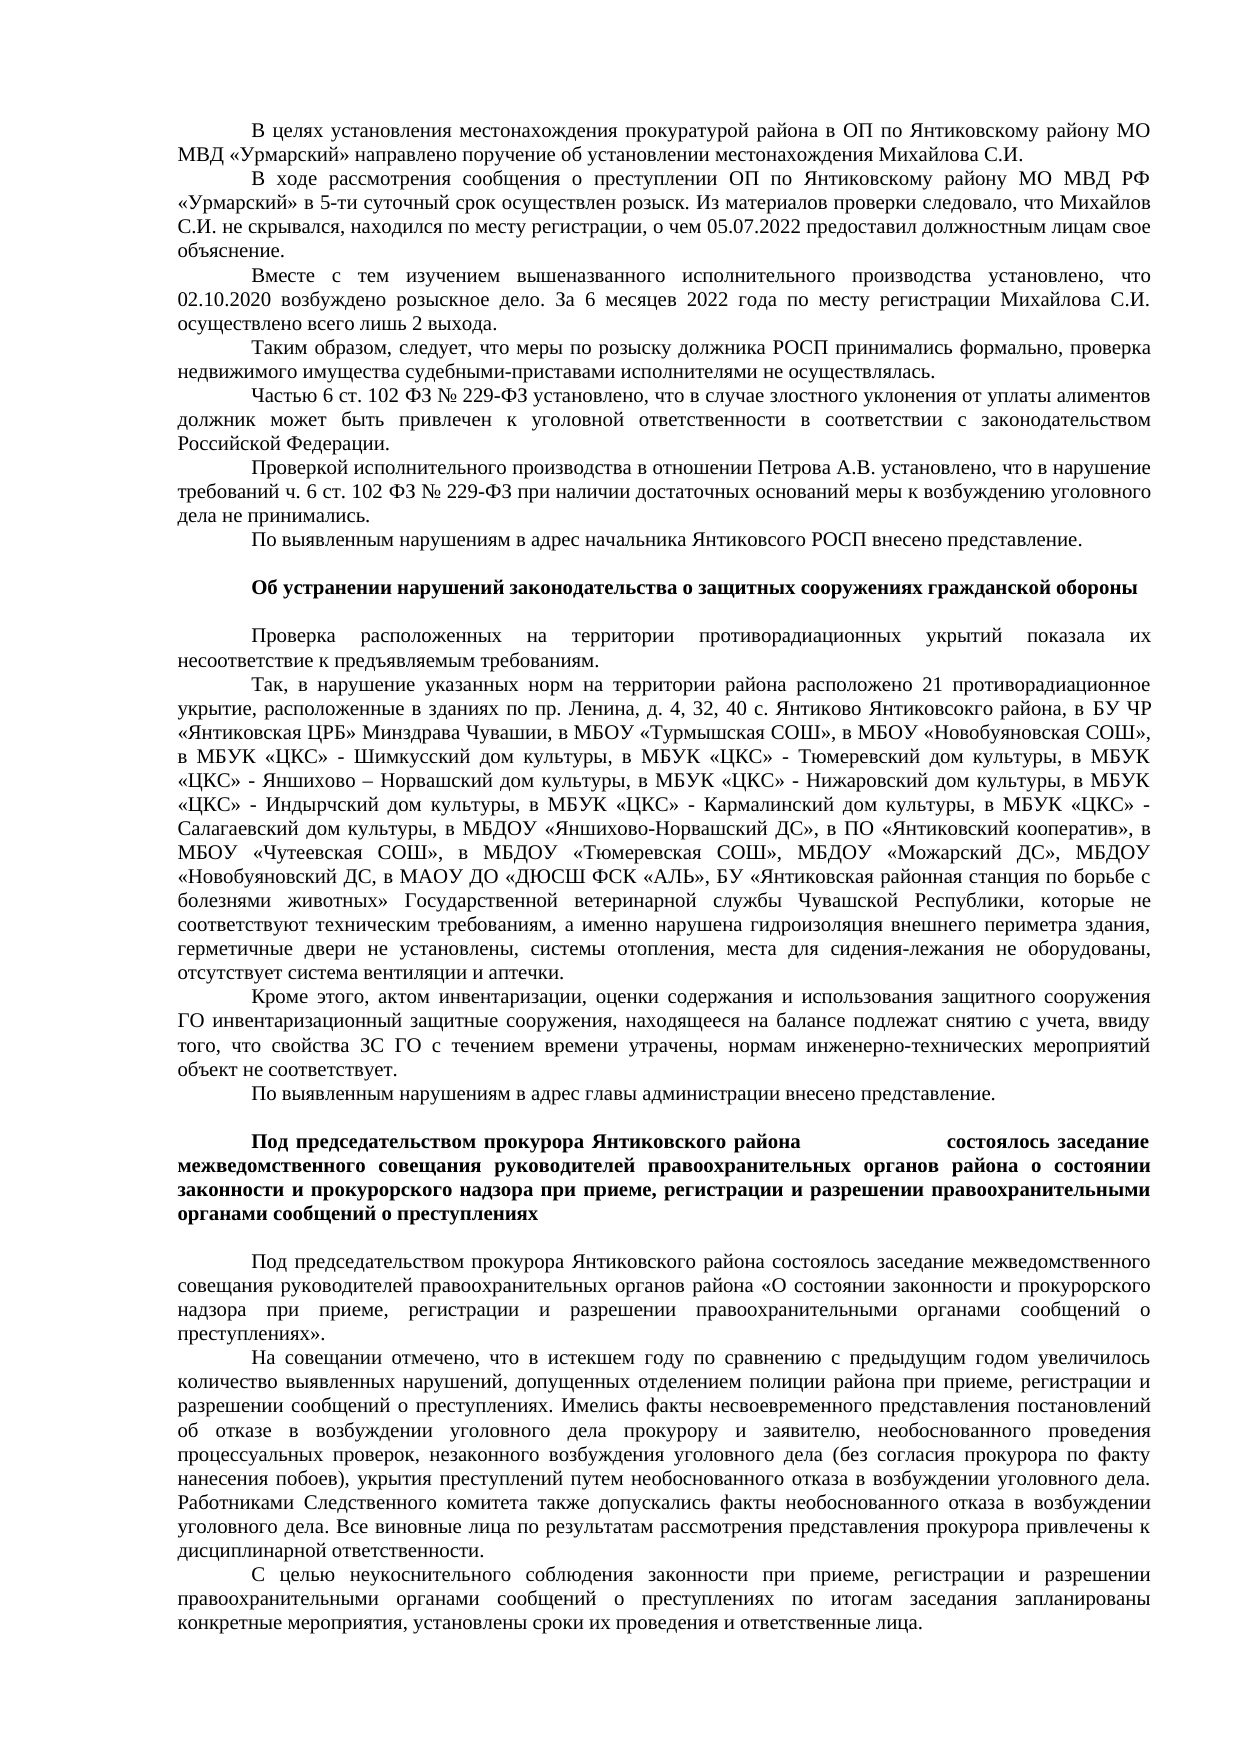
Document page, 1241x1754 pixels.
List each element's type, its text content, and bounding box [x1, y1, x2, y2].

text По выявленным нарушениям в адрес главы администрации внесено представление. [177, 1081, 1152, 1105]
text Об устранении нарушений законодательства о защитных сооружениях гражданской обороны [177, 575, 1152, 599]
text Так, в нарушение указанных норм на территории района расположено 21 противорадиационное укрытие, расположенные в зданиях по пр. Ленина, д. 4, 32, 40 с. Янтиково Янтиковсокго района, в БУ ЧР «Янтиковская ЦРБ» Минздрава Чувашии, в МБОУ «Турмышская СОШ», в МБОУ «Новобуяновская СОШ», в МБУК «ЦКС» - Шимкусский дом культуры, в МБУК «ЦКС» - Тюмеревский дом культуры, в МБУК «ЦКС» - Яншихово – Норвашский дом культуры, в МБУК «ЦКС» - Нижаровский дом культуры, в МБУК «ЦКС» - Индырчский дом культуры, в МБУК «ЦКС» - Кармалинский дом культуры, в МБУК «ЦКС» - Салагаевский дом культуры, в МБДОУ «Яншихово-Норвашский ДС», в ПО «Янтиковский кооператив», в МБОУ «Чутеевская СОШ», в МБДОУ «Тюмеревская СОШ», МБДОУ «Можарский ДС», МБДОУ «Новобуяновский ДС, в МАОУ ДО «ДЮСШ ФСК «АЛЬ», БУ «Янтиковская районная станция по борьбе с болезнями животных» Государственной ветеринарной службы Чувашской Республики, которые не соответствуют техническим требованиям, а именно нарушена гидроизоляция внешнего периметра здания, герметичные двери не установлены, системы отопления, места для сидения-лежания не оборудованы, отсутствует система вентиляции и аптечки. [177, 672, 1152, 984]
text На совещании отмечено, что в истекшем году по сравнению с предыдущим годом увеличилось количество выявленных нарушений, допущенных отделением полиции района при приеме, регистрации и разрешении сообщений о преступлениях. Имелись факты несвоевременного представления постановлений об отказе в возбуждении уголовного дела прокурору и заявителю, необоснованного проведения процессуальных проверок, незаконного возбуждения уголовного дела (без согласия прокурора по факту нанесения побоев), укрытия преступлений путем необоснованного отказа в возбуждении уголовного дела. Работниками Следственного комитета также допускались факты необоснованного отказа в возбуждении уголовного дела. Все виновные лица по результатам рассмотрения представления прокурора привлечены к дисциплинарной ответственности. [177, 1345, 1152, 1562]
text Частью 6 ст. 102 ФЗ № 229-ФЗ установлено, что в случае злостного уклонения от уплаты алиментов должник может быть привлечен к уголовной ответственности в соответствии с законодательством Российской Федерации. [177, 383, 1152, 455]
text В целях установления местонахождения прокуратурой района в ОП по Янтиковскому району МО МВД «Урмарский» направлено поручение об установлении местонахождения Михайлова С.И. [177, 118, 1152, 166]
text Под председательством прокурора Янтиковского района состоялось заседание межведомственного совещания руководителей правоохранительных органов района «О состоянии законности и прокурорского надзора при приеме, регистрации и разрешении правоохранительными органами сообщений о преступлениях». [177, 1249, 1152, 1345]
text По выявленным нарушениям в адрес начальника Янтиковсого РОСП внесено представление. [177, 527, 1152, 551]
text Проверкой исполнительного производства в отношении Петрова А.В. установлено, что в нарушение требований ч. 6 ст. 102 ФЗ № 229-ФЗ при наличии достаточных оснований меры к возбуждению уголовного дела не принимались. [177, 455, 1152, 527]
text С целью неукоснительного соблюдения законности при приеме, регистрации и разрешении правоохранительными органами сообщений о преступлениях по итогам заседания запланированы конкретные мероприятия, установлены сроки их проведения и ответственные лица. [177, 1562, 1152, 1634]
text Кроме этого, актом инвентаризации, оценки содержания и использования защитного сооружения ГО инвентаризационный защитные сооружения, находящееся на балансе подлежат снятию с учета, ввиду того, что свойства ЗС ГО с течением времени утрачены, нормам инженерно-технических мероприятий объект не соответствует. [177, 984, 1152, 1081]
text Таким образом, следует, что меры по розыску должника РОСП принимались формально, проверка недвижимого имущества судебными-приставами исполнителями не осуществлялась. [177, 335, 1152, 383]
text В ходе рассмотрения сообщения о преступлении ОП по Янтиковскому району МО МВД РФ «Урмарский» в 5-ти суточный срок осуществлен розыск. Из материалов проверки следовало, что Михайлов С.И. не скрывался, находился по месту регистрации, о чем 05.07.2022 предоставил должностным лицам свое объяснение. [177, 166, 1152, 262]
text Под председательством прокурора Янтиковского района состоялось заседание межведомственного совещания руководителей правоохранительных органов района о состоянии законности и прокурорского надзора при приеме, регистрации и разрешении правоохранительными органами сообщений о преступлениях [177, 1129, 1152, 1225]
text Вместе с тем изучением вышеназванного исполнительного производства установлено, что 02.10.2020 возбуждено розыскное дело. За 6 месяцев 2022 года по месту регистрации Михайлова С.И. осуществлено всего лишь 2 выхода. [177, 262, 1152, 335]
text Проверка расположенных на территории противорадиационных укрытий показала их несоответствие к предъявляемым требованиям. [177, 623, 1152, 672]
